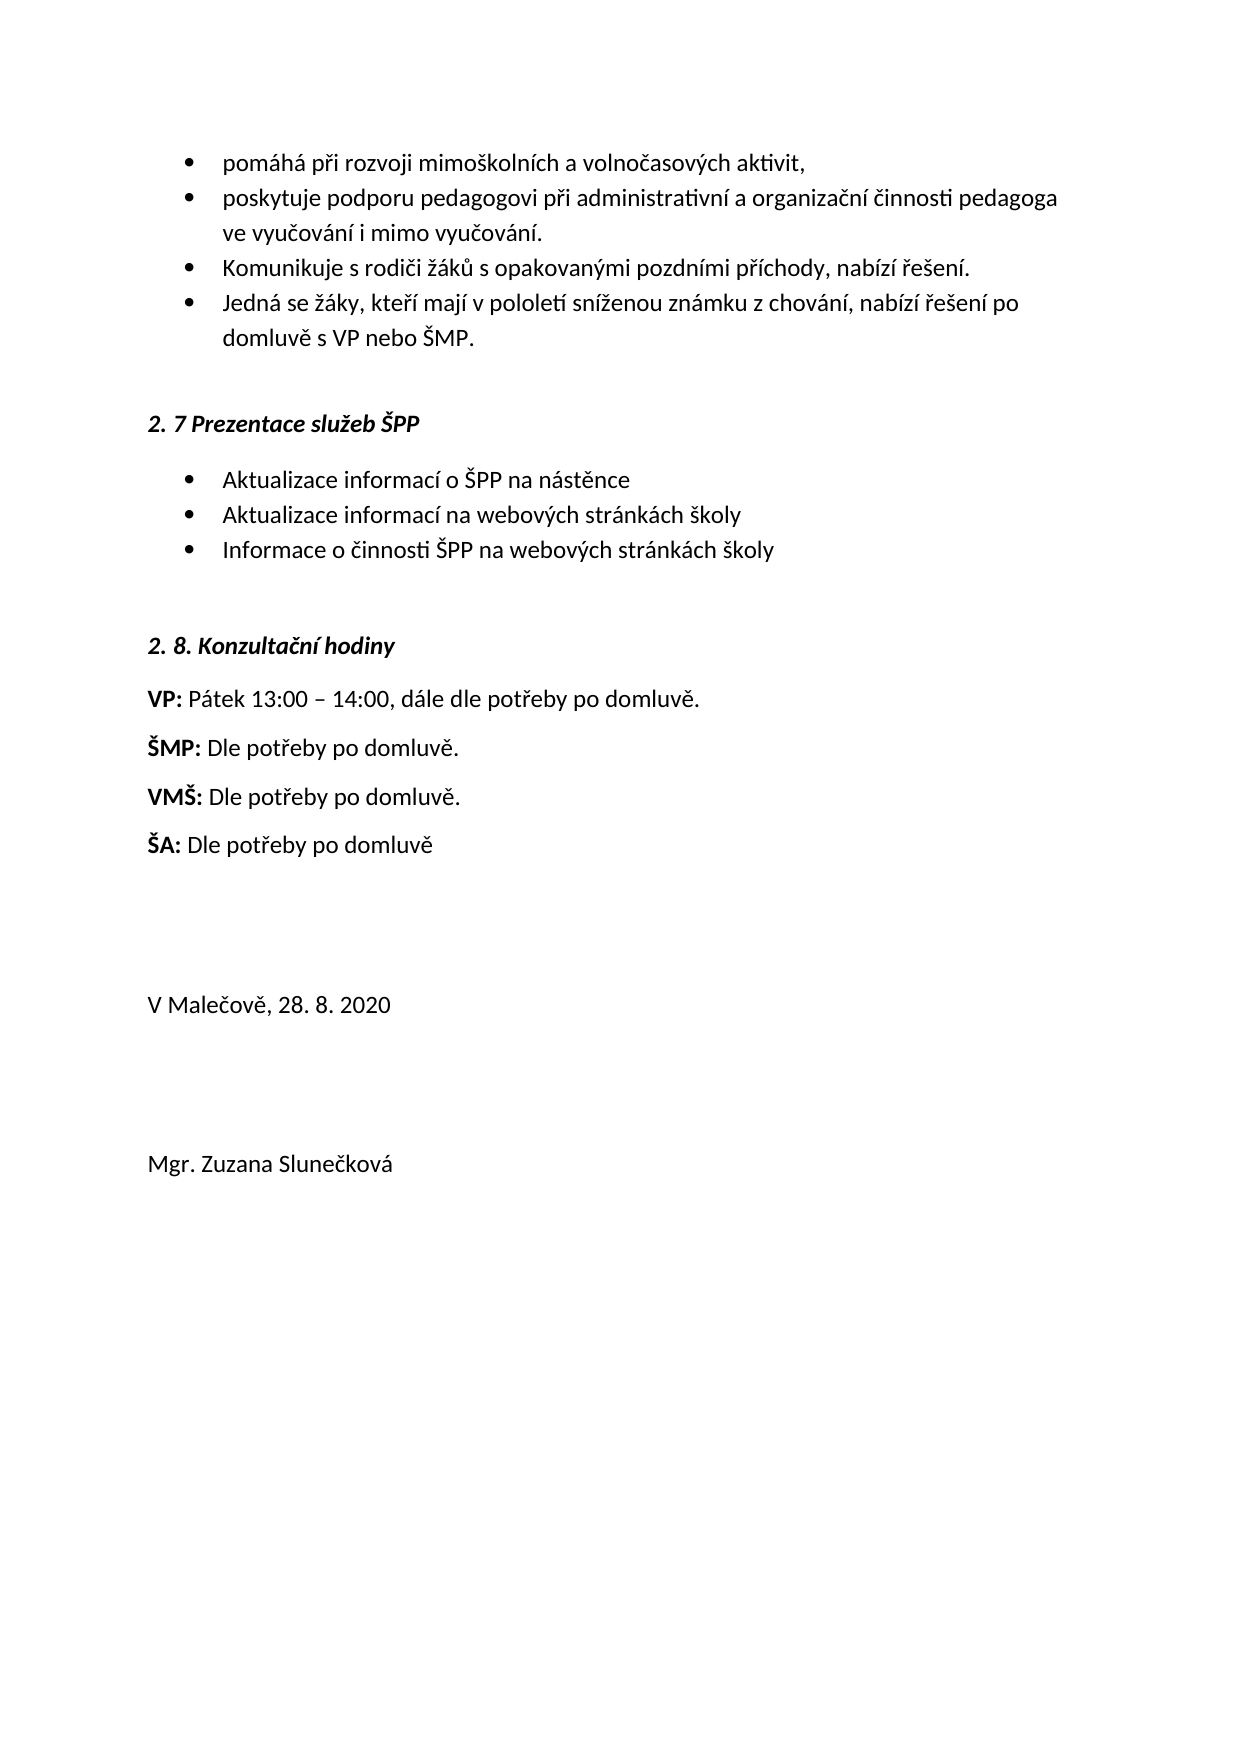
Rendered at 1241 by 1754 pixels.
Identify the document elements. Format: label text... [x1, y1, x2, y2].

list Aktualizace informací o ŠPP na nástěnce [185, 464, 1090, 494]
list Informace o činnosti ŠPP na webových stránkách školy [185, 534, 1090, 564]
text ŠA: Dle potřeby po domluvě [147, 835, 1090, 858]
list pomáhá při rozvoji mimoškolních a volnočasových aktivit, [185, 147, 1090, 177]
list 8. Konzultační hodiny [147, 630, 1090, 661]
list Komunikuje s rodiči žáků s opakovanými pozdními příchody, nabízí řešení. [185, 252, 1090, 282]
text ŠMP: Dle potřeby po domluvě. [147, 738, 1090, 761]
text VP: Pátek 13:00 – 14:00, dále dle potřeby po domluvě. [147, 686, 1090, 713]
text VMŠ: Dle potřeby po domluvě. [147, 786, 1090, 810]
list 7 Prezentace služeb ŠPP [147, 408, 1090, 439]
list poskytuje podporu pedagogovi při administrativní a organizační činnosti pedagoga ve vyučování i mimo vyučování. [185, 182, 1064, 247]
list Aktualizace informací na webových stránkách školy [185, 499, 1090, 529]
text V Malečově, 28. 8. 2020 [147, 994, 1090, 1018]
list Jedná se žáky, kteří mají v pololetí sníženou známku z chování, nabízí řešení po domluvě s VP nebo ŠMP. [185, 287, 1021, 352]
text Mgr. Zuzana Slunečková [147, 1154, 1090, 1177]
